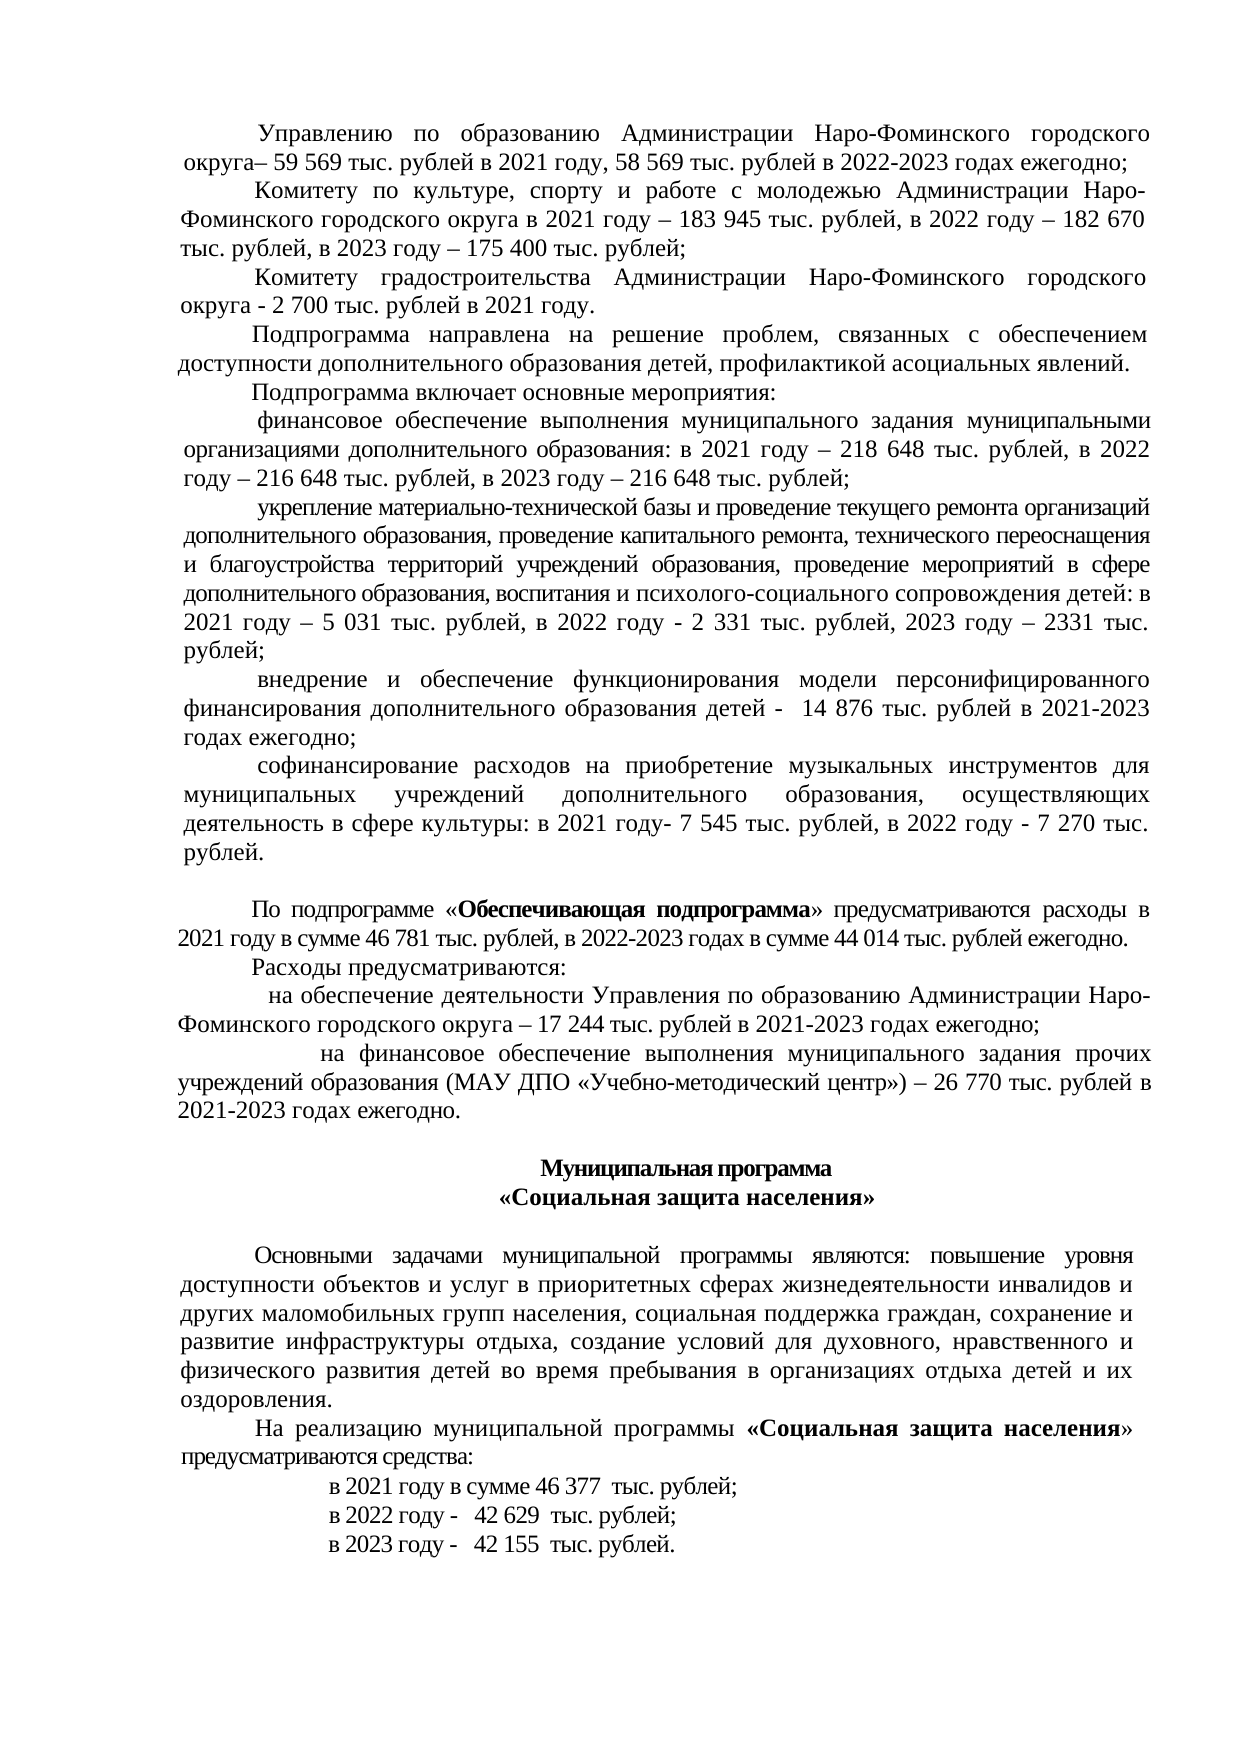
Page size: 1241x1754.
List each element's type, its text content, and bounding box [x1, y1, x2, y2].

text в 2023 году - 42 155 тыс. рублей. [254, 1529, 1152, 1558]
text По подпрограмме «Обеспечивающая подпрограмма» предусматриваются расходы в 2021 году в сумме 46 781 тыс. рублей, в 2022-2023 годах в сумме 44 014 тыс. рублей ежегодно. [177, 894, 1150, 952]
text «Социальная защита населения» [384, 1182, 990, 1211]
text На реализацию муниципальной программы «Социальная защита населения» предусматриваются средства: [181, 1413, 1133, 1470]
text Расходы предусматриваются: [177, 952, 1152, 981]
text Комитету по культуре, спорту и работе с молодежью Администрации Наро-Фоминского городского округа в 2021 году – 183 945 тыс. рублей, в 2022 году – 182 670 тыс. рублей, в 2023 году – 175 400 тыс. рублей; [180, 176, 1147, 262]
text на обеспечение деятельности Управления по образованию Администрации Наро-Фоминского городского округа – 17 244 тыс. рублей в 2021-2023 годах ежегодно; [177, 981, 1152, 1038]
text Муниципальная программа [384, 1153, 990, 1182]
text Комитету градостроительства Администрации Наро-Фоминского городского округа - 2 700 тыс. рублей в 2021 году. [180, 262, 1147, 319]
text Подпрограмма направлена на решение проблем, связанных с обеспечением доступности дополнительного образования детей, профилактикой асоциальных явлений. [178, 319, 1148, 377]
text Управлению по образованию Администрации Наро-Фоминского городского округа– 59 569 тыс. рублей в 2021 году, 58 569 тыс. рублей в 2022-2023 годах ежегодно; [183, 118, 1151, 176]
text укрепление материально-технической базы и проведение текущего ремонта организаций дополнительного образования, проведение капитального ремонта, технического переоснащения и благоустройства территорий учреждений образования, проведение мероприятий в сфере дополнительного образования, воспитания и психолого-социального сопровождения детей: в 2021 году – 5 031 тыс. рублей, в 2022 году - 2 331 тыс. рублей, 2023 году – 2331 тыс. рублей; [183, 492, 1151, 664]
text на финансовое обеспечение выполнения муниципального задания прочих учреждений образования (МАУ ДПО «Учебно-методический центр») – 26 770 тыс. рублей в 2021-2023 годах ежегодно. [177, 1038, 1152, 1124]
text Подпрограмма включает основные мероприятия: [251, 377, 1152, 406]
text в 2022 году - 42 629 тыс. рублей; [255, 1500, 1152, 1529]
text внедрение и обеспечение функционирования модели персонифицированного финансирования дополнительного образования детей - 14 876 тыс. рублей в 2021-2023 годах ежегодно; [183, 664, 1151, 751]
text софинансирование расходов на приобретение музыкальных инструментов для муниципальных учреждений дополнительного образования, осуществляющих деятельность в сфере культуры: в 2021 году- 7 545 тыс. рублей, в 2022 году - 7 270 тыс. рублей. [183, 751, 1151, 866]
text в 2021 году в сумме 46 377 тыс. рублей; [255, 1471, 1152, 1500]
text Основными задачами муниципальной программы являются: повышение уровня доступности объектов и услуг в приоритетных сферах жизнедеятельности инвалидов и других маломобильных групп населения, социальная поддержка граждан, сохранение и развитие инфраструктуры отдыха, создание условий для духовного, нравственного и физического развития детей во время пребывания в организациях отдыха детей и их оздоровления. [180, 1240, 1134, 1413]
text финансовое обеспечение выполнения муниципального задания муниципальными организациями дополнительного образования: в 2021 году – 218 648 тыс. рублей, в 2022 году – 216 648 тыс. рублей, в 2023 году – 216 648 тыс. рублей; [183, 406, 1151, 492]
